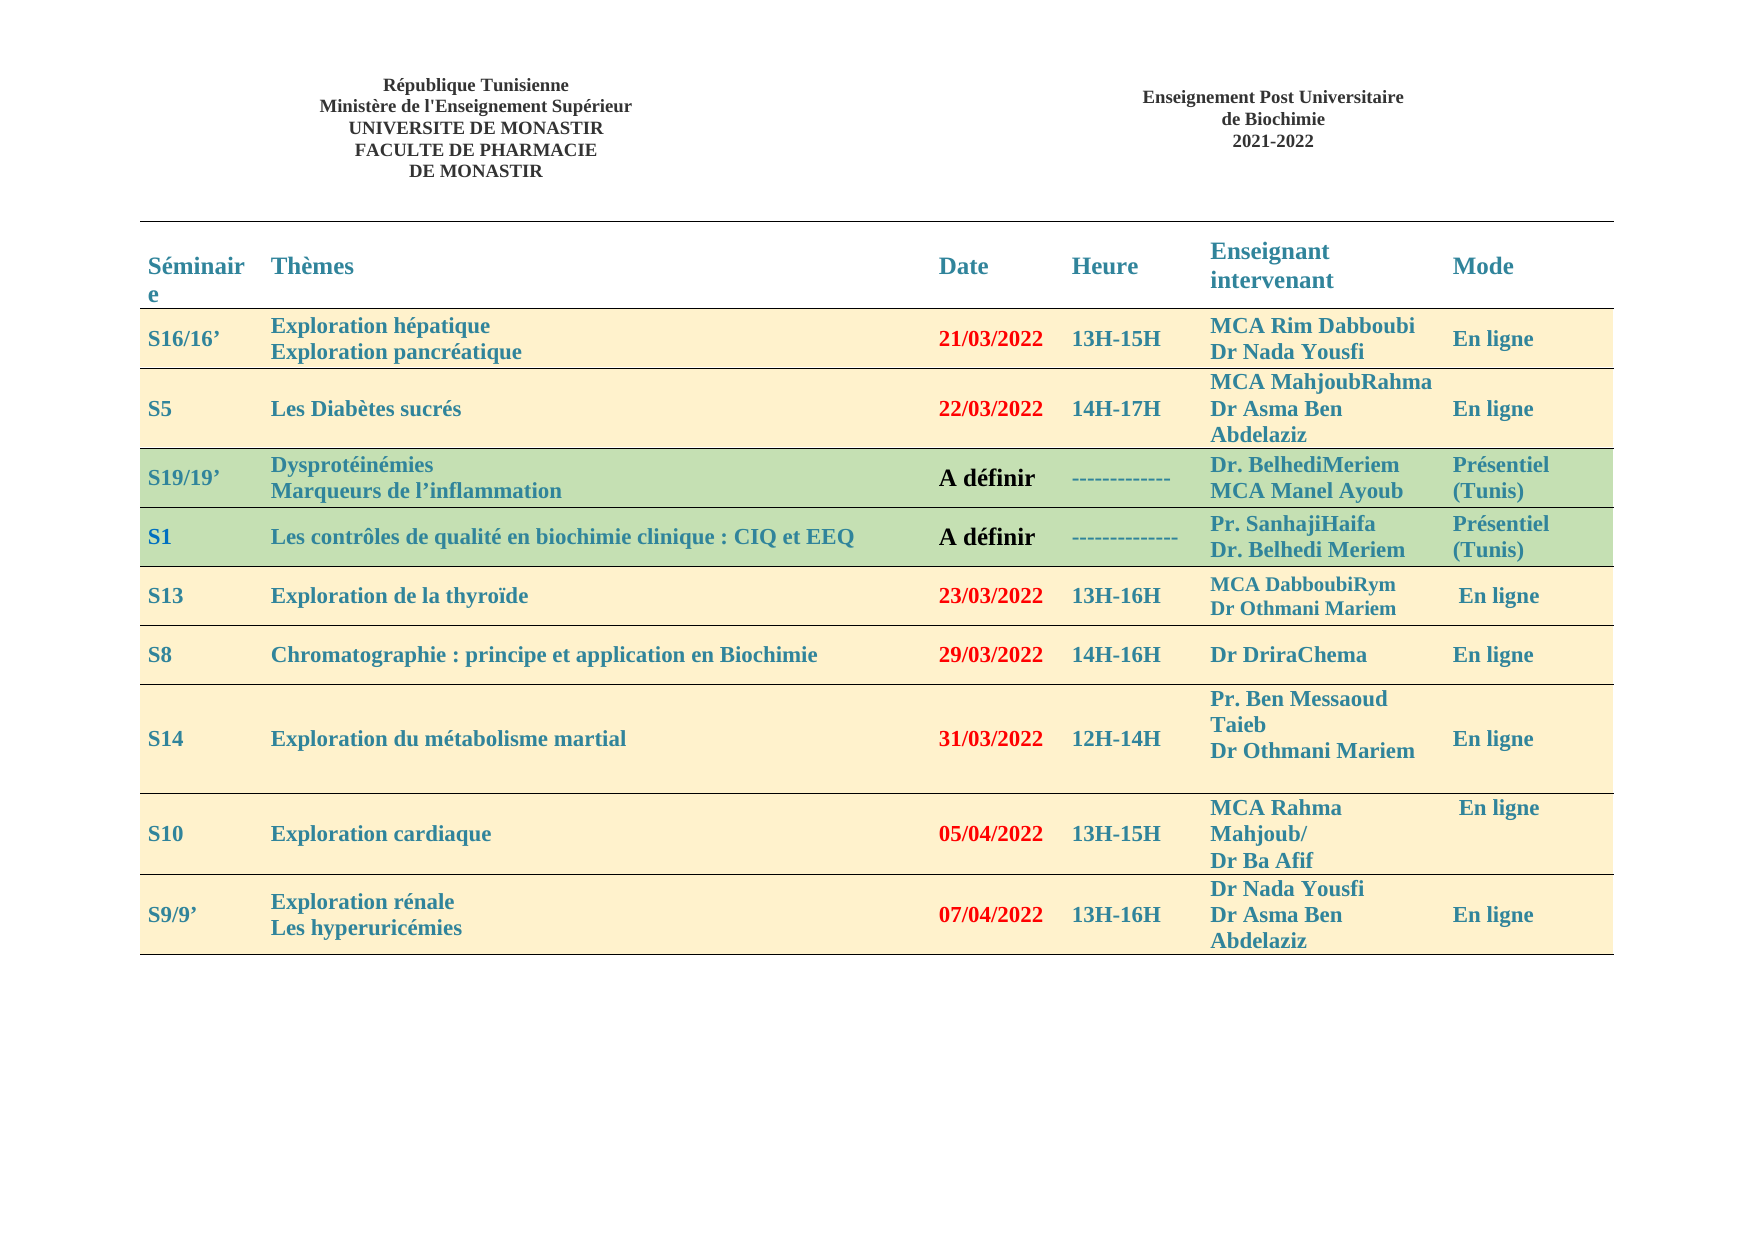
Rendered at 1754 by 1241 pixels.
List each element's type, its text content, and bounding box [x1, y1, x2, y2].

table_cell S8 [140, 626, 263, 684]
table_cell S19/19’ [140, 449, 263, 507]
table_cell Exploration du métabolisme martial [263, 685, 931, 793]
table_cell 21/03/2022 [931, 309, 1064, 367]
table_cell En ligne [1445, 794, 1613, 874]
table_cell 05/04/2022 [931, 794, 1064, 874]
table_cell En ligne [1445, 369, 1613, 447]
table_header Date [931, 222, 1064, 308]
table_cell En ligne [1445, 626, 1613, 684]
table_cell Exploration hépatique Exploration pancréatique [263, 309, 931, 367]
table_header Enseignant intervenant [1203, 222, 1445, 308]
table_cell S10 [140, 794, 263, 874]
table_cell 22/03/2022 [931, 369, 1064, 447]
table_cell MCA Rahma Mahjoub/ Dr Ba Afif [1203, 794, 1445, 874]
table_header Mode [1445, 222, 1613, 308]
table_cell ------------- [1064, 449, 1203, 507]
table_cell Chromatographie : principe et application en Biochimie [263, 626, 931, 684]
table_cell MCA Rim Dabboubi Dr Nada Yousfi [1203, 309, 1445, 367]
table_cell Présentiel (Tunis) [1445, 508, 1613, 566]
table_header Thèmes [263, 222, 931, 308]
table_cell 31/03/2022 [931, 685, 1064, 793]
table_cell Exploration cardiaque [263, 794, 931, 874]
table_cell S9/9’ [140, 875, 263, 954]
table_cell Pr. Ben Messaoud Taieb Dr Othmani Mariem [1203, 685, 1445, 793]
table_cell 13H-15H [1064, 794, 1203, 874]
table_cell 23/03/2022 [931, 567, 1064, 625]
table_cell Dr Nada Yousfi Dr Asma Ben Abdelaziz [1203, 875, 1445, 954]
table_cell En ligne [1445, 685, 1613, 793]
table_cell Dr DriraChema [1203, 626, 1445, 684]
table_cell Exploration de la thyroïde [263, 567, 931, 625]
table_cell 12H-14H [1064, 685, 1203, 793]
table_cell En ligne [1445, 875, 1613, 954]
table_cell 07/04/2022 [931, 875, 1064, 954]
table_cell Les Diabètes sucrés [263, 369, 931, 447]
table_cell S16/16’ [140, 309, 263, 367]
table_cell 13H-15H [1064, 309, 1203, 367]
table_cell A définir [931, 508, 1064, 566]
table_cell En ligne [1445, 567, 1613, 625]
table_header Séminaire [140, 222, 263, 308]
table_header Heure [1064, 222, 1203, 308]
table_cell Les contrôles de qualité en biochimie clinique : CIQ et EEQ [263, 508, 931, 566]
table_cell -------------- [1064, 508, 1203, 566]
table_cell MCA DabboubiRym Dr Othmani Mariem [1203, 567, 1445, 625]
table_cell S13 [140, 567, 263, 625]
table_cell S5 [140, 369, 263, 447]
table_cell A définir [931, 449, 1064, 507]
table_cell Exploration rénale Les hyperuricémies [263, 875, 931, 954]
table_cell Présentiel (Tunis) [1445, 449, 1613, 507]
table_cell MCA MahjoubRahma Dr Asma Ben Abdelaziz [1203, 369, 1445, 447]
table_cell 14H-17H [1064, 369, 1203, 447]
table_cell S1 [140, 508, 263, 566]
table_cell Dr. BelhediMeriem MCA Manel Ayoub [1203, 449, 1445, 507]
table_cell 13H-16H [1064, 875, 1203, 954]
table_cell S14 [140, 685, 263, 793]
table_cell 14H-16H [1064, 626, 1203, 684]
table_cell Dysprotéinémies Marqueurs de l’inflammation [263, 449, 931, 507]
table_cell En ligne [1445, 309, 1613, 367]
table_cell 13H-16H [1064, 567, 1203, 625]
table_cell Pr. SanhajiHaifa Dr. Belhedi Meriem [1203, 508, 1445, 566]
table_cell 29/03/2022 [931, 626, 1064, 684]
